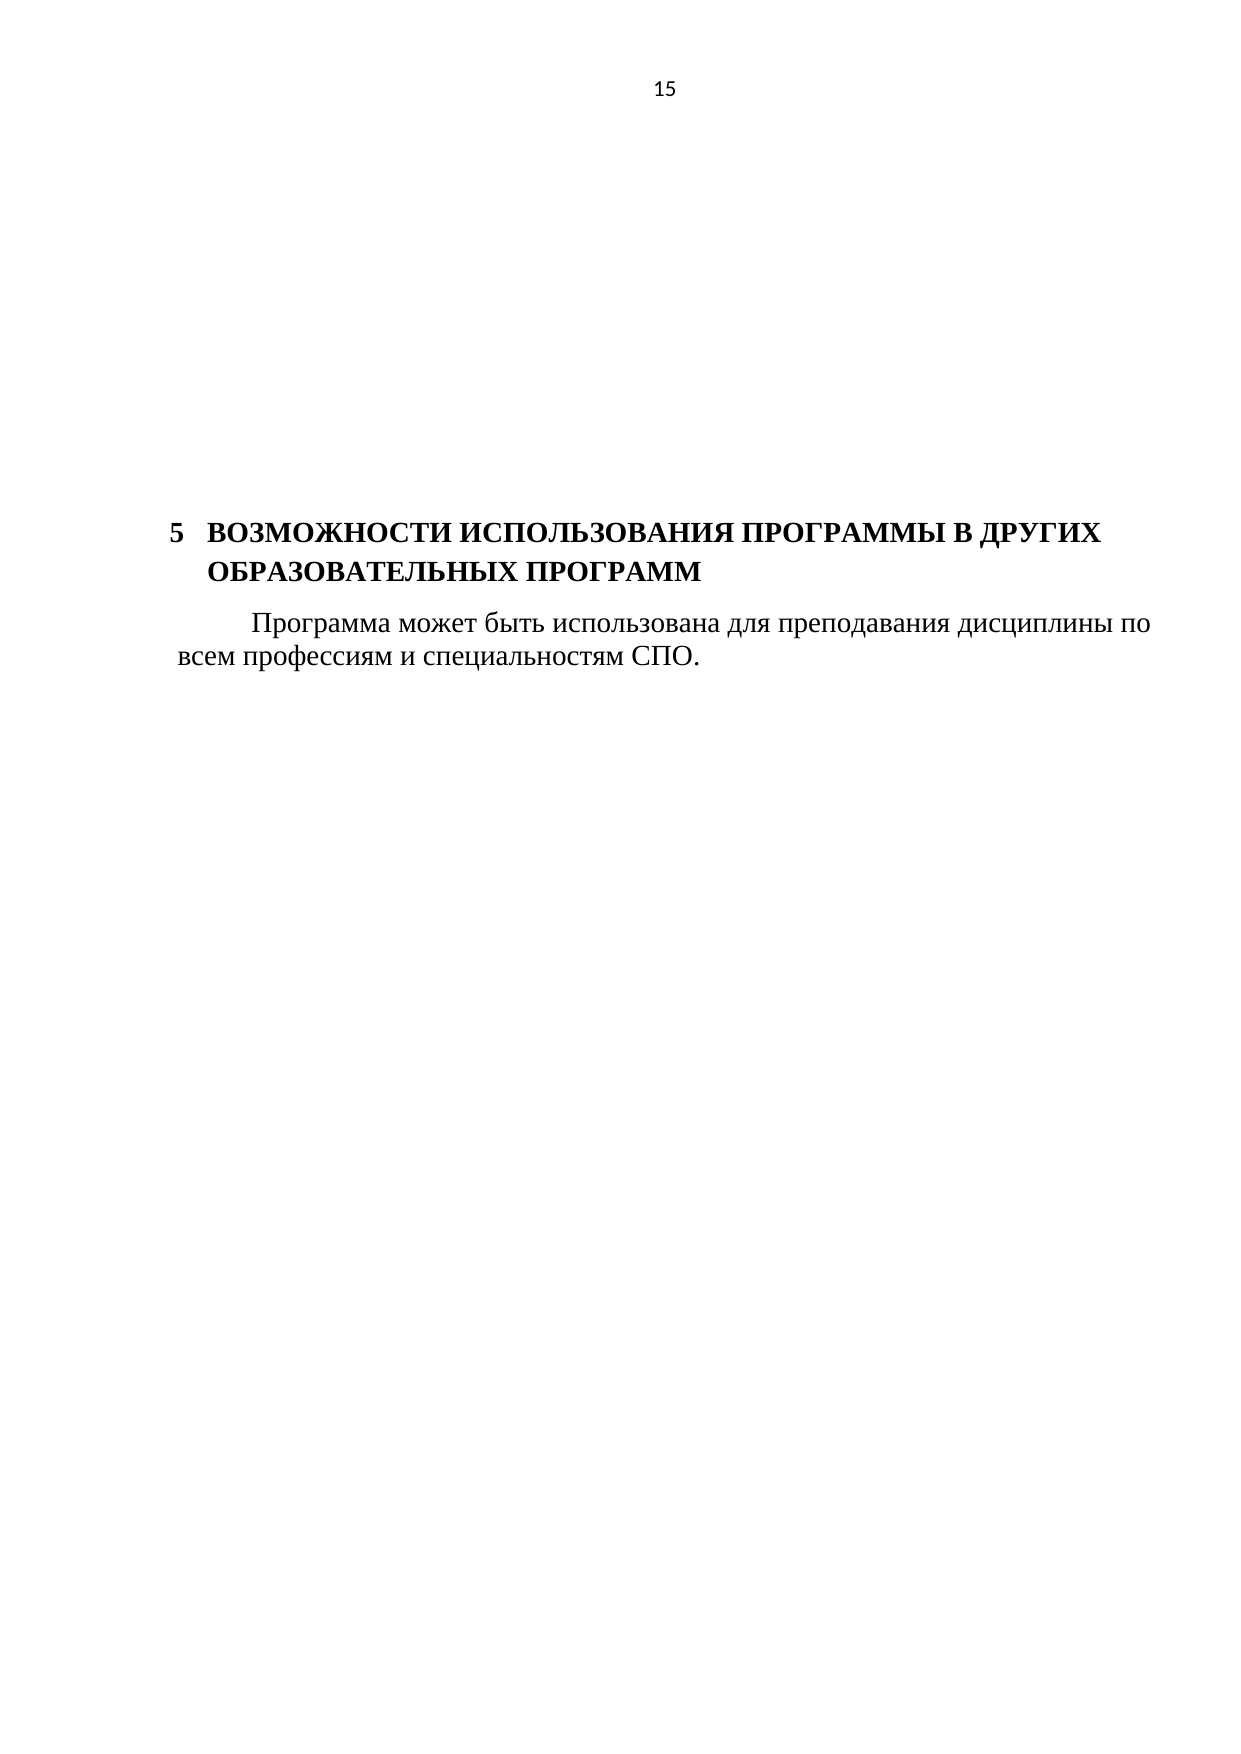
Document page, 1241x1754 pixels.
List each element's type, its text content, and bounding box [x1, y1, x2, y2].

list ВОЗМОЖНОСТИ ИСПОЛЬЗОВАНИЯ ПРОГРАММЫ В ДРУГИХ ОБРАЗОВАТЕЛЬНЫХ ПРОГРАММ [169, 515, 1152, 587]
text Программа может быть использована для преподавания дисциплины по всем профессиям и специальностям СПО. [177, 605, 1152, 672]
